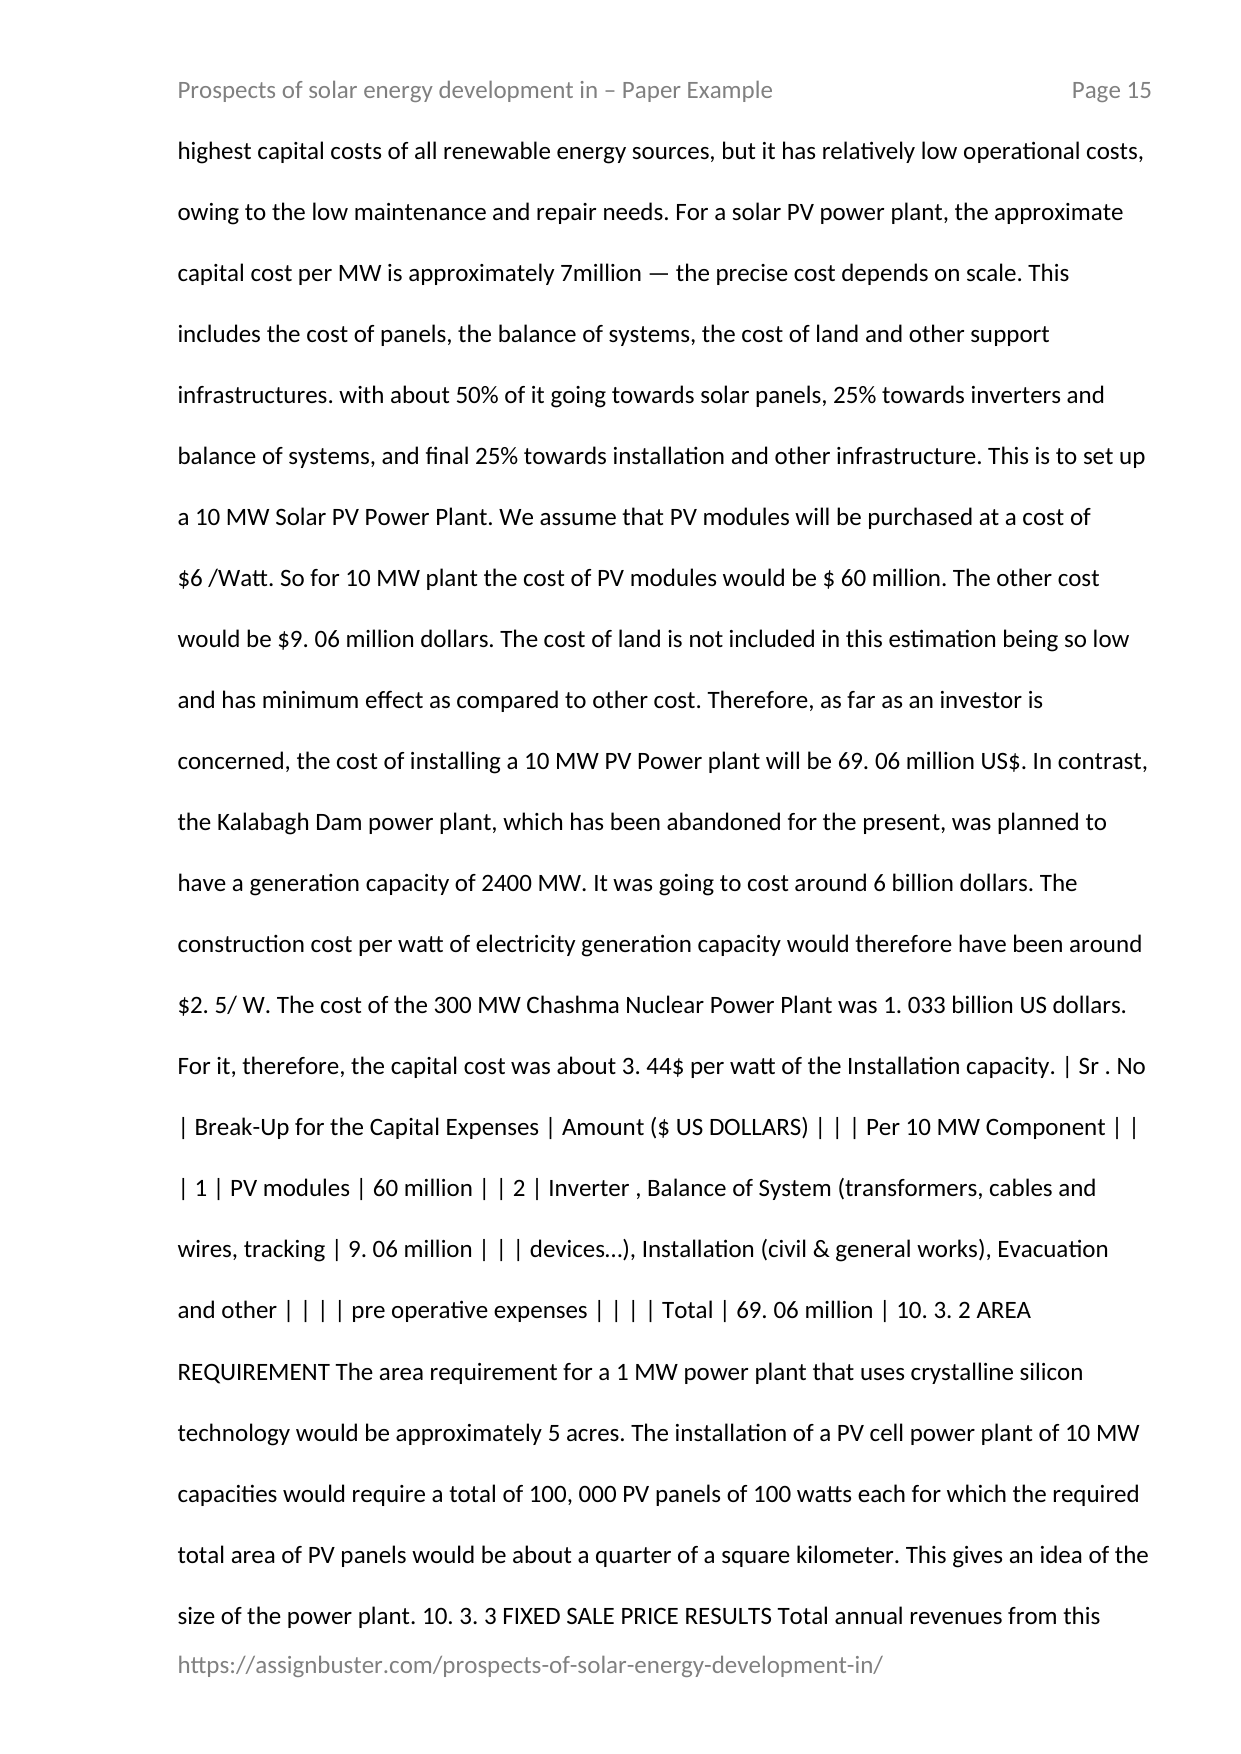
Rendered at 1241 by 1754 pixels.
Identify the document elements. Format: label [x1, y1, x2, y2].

text [177, 135, 1152, 1630]
